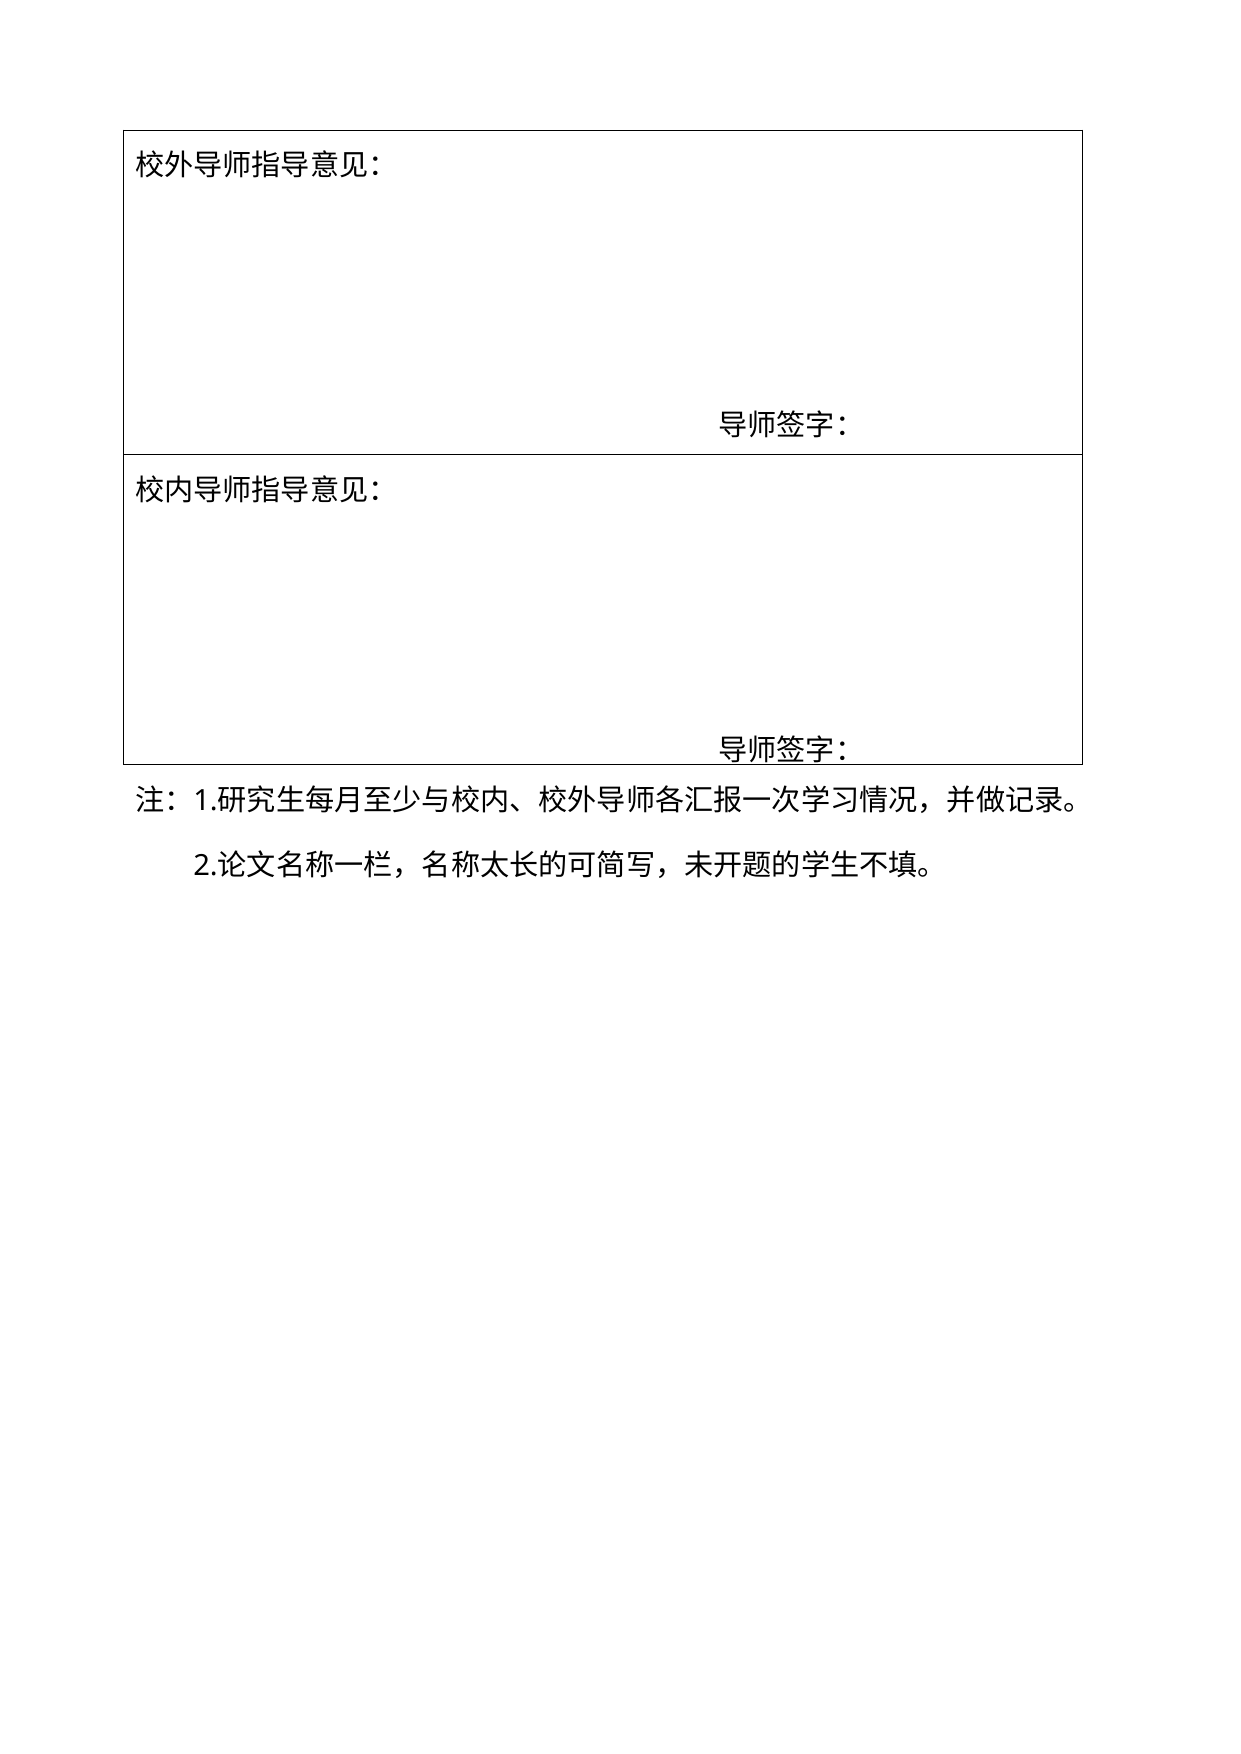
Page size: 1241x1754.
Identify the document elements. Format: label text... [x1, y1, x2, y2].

table_cell 校内导师指导意见： 导师签字： 年 月 日 [124, 455, 1082, 764]
text 注：1.研究生每月至少与校内、校外导师各汇报一次学习情况，并做记录。 [135, 765, 1106, 830]
table_cell 校外导师指导意见： 导师签字： 年 月 日 [124, 131, 1082, 454]
text 2.论文名称一栏，名称太长的可简写，未开题的学生不填。 [193, 830, 1106, 895]
